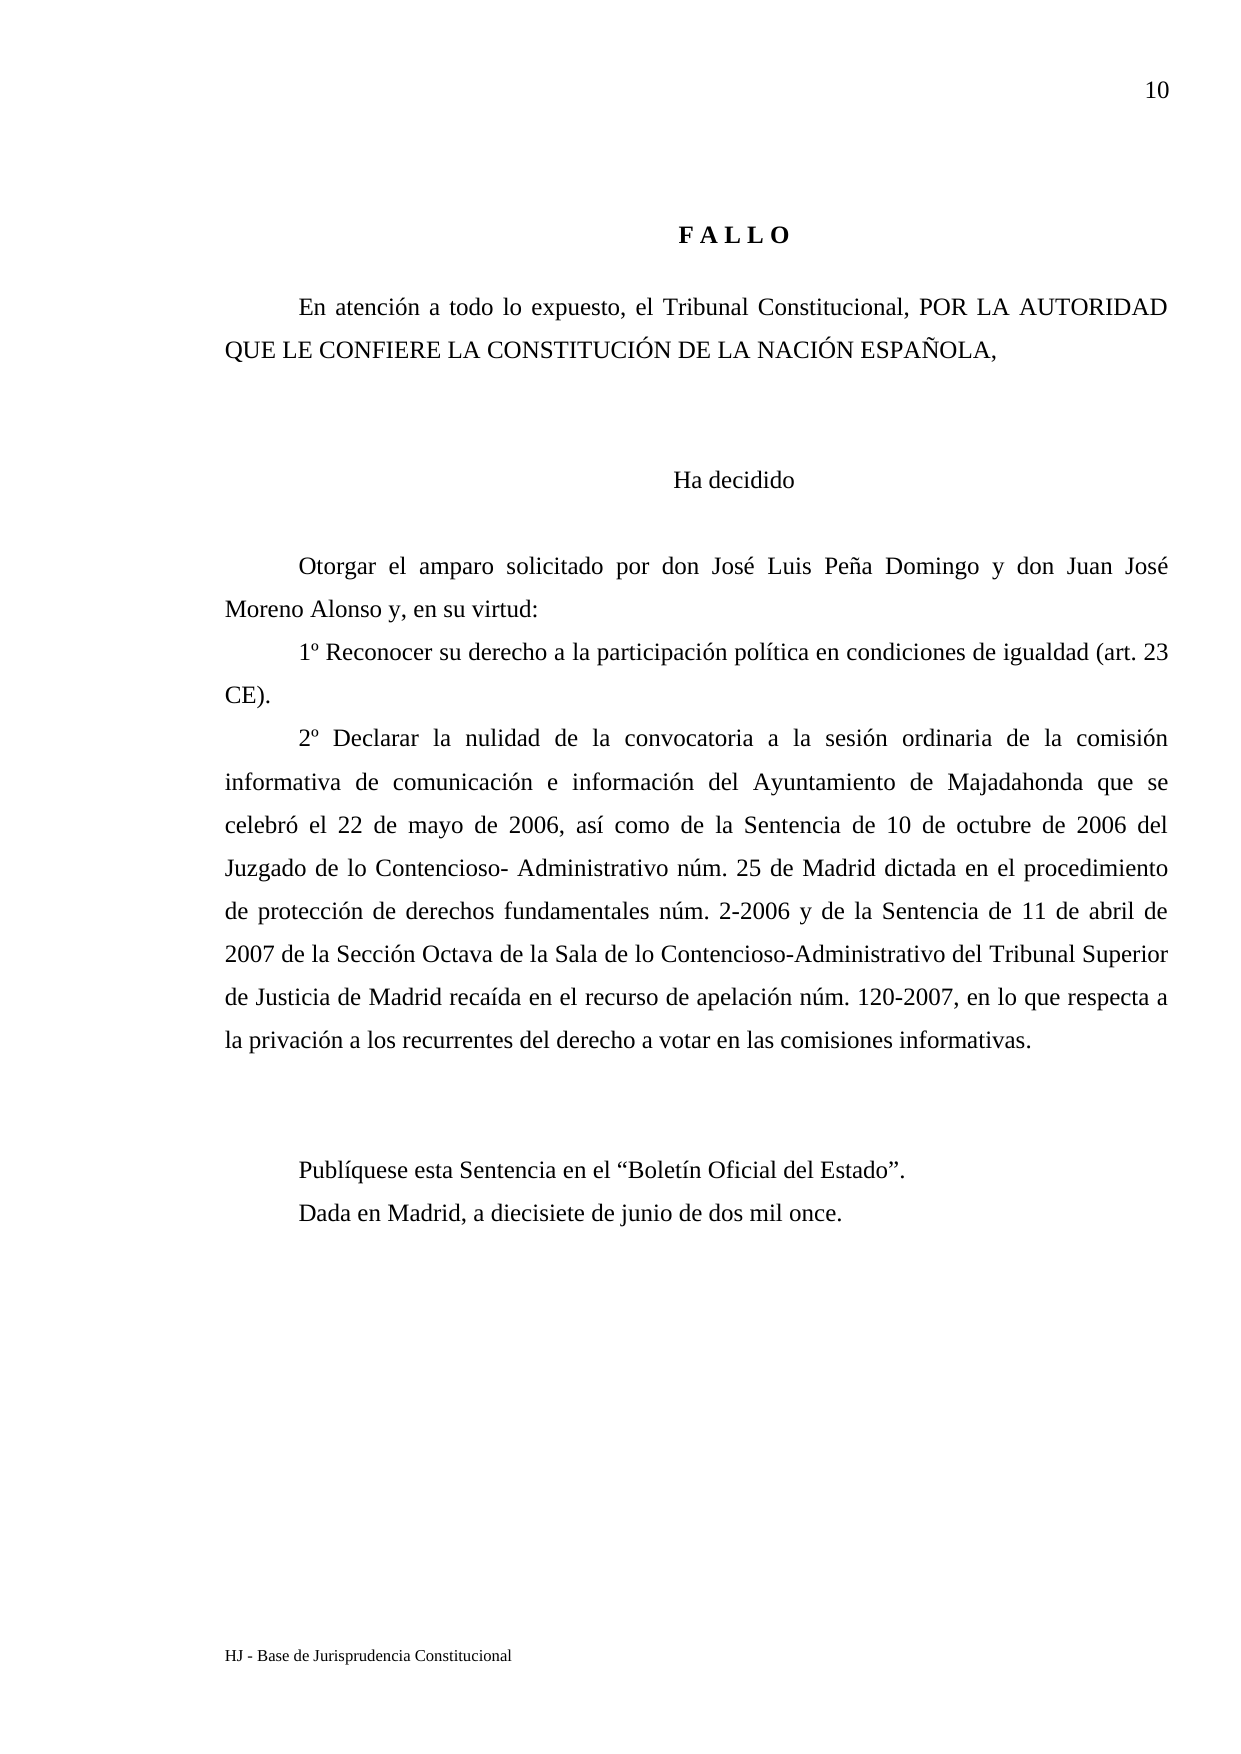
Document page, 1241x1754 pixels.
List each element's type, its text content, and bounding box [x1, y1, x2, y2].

subtitle F A L L O [224, 220, 1169, 249]
text Ha decidido [224, 465, 1169, 493]
text Otorgar el amparo solicitado por don José Luis Peña Domingo y don Juan José Moreno Alonso y, en su virtud: [224, 551, 1169, 623]
text 2º Declarar la nulidad de la convocatoria a la sesión ordinaria de la comisión informativa de comunicación e información del Ayuntamiento de Majadahonda que se celebró el 22 de mayo de 2006, así como de la Sentencia de 10 de octubre de 2006 del Juzgado de lo Contencioso- Administrativo núm. 25 de Madrid dictada en el procedimiento de protección de derechos fundamentales núm. 2-2006 y de la Sentencia de 11 de abril de 2007 de la Sección Octava de la Sala de lo Contencioso-Administrativo del Tribunal Superior de Justicia de Madrid recaída en el recurso de apelación núm. 120-2007, en lo que respecta a la privación a los recurrentes del derecho a votar en las comisiones informativas. [224, 723, 1169, 1054]
text 1º Reconocer su derecho a la participación política en condiciones de igualdad (art. 23 CE). [224, 637, 1169, 709]
text En atención a todo lo expuesto, el Tribunal Constitucional, POR LA AUTORIDAD QUE LE CONFIERE LA CONSTITUCIÓN DE LA NACIÓN ESPAÑOLA, [224, 292, 1169, 364]
text Dada en Madrid, a diecisiete de junio de dos mil once. [224, 1198, 1169, 1227]
text Publíquese esta Sentencia en el “Boletín Oficial del Estado”. [224, 1155, 1169, 1183]
